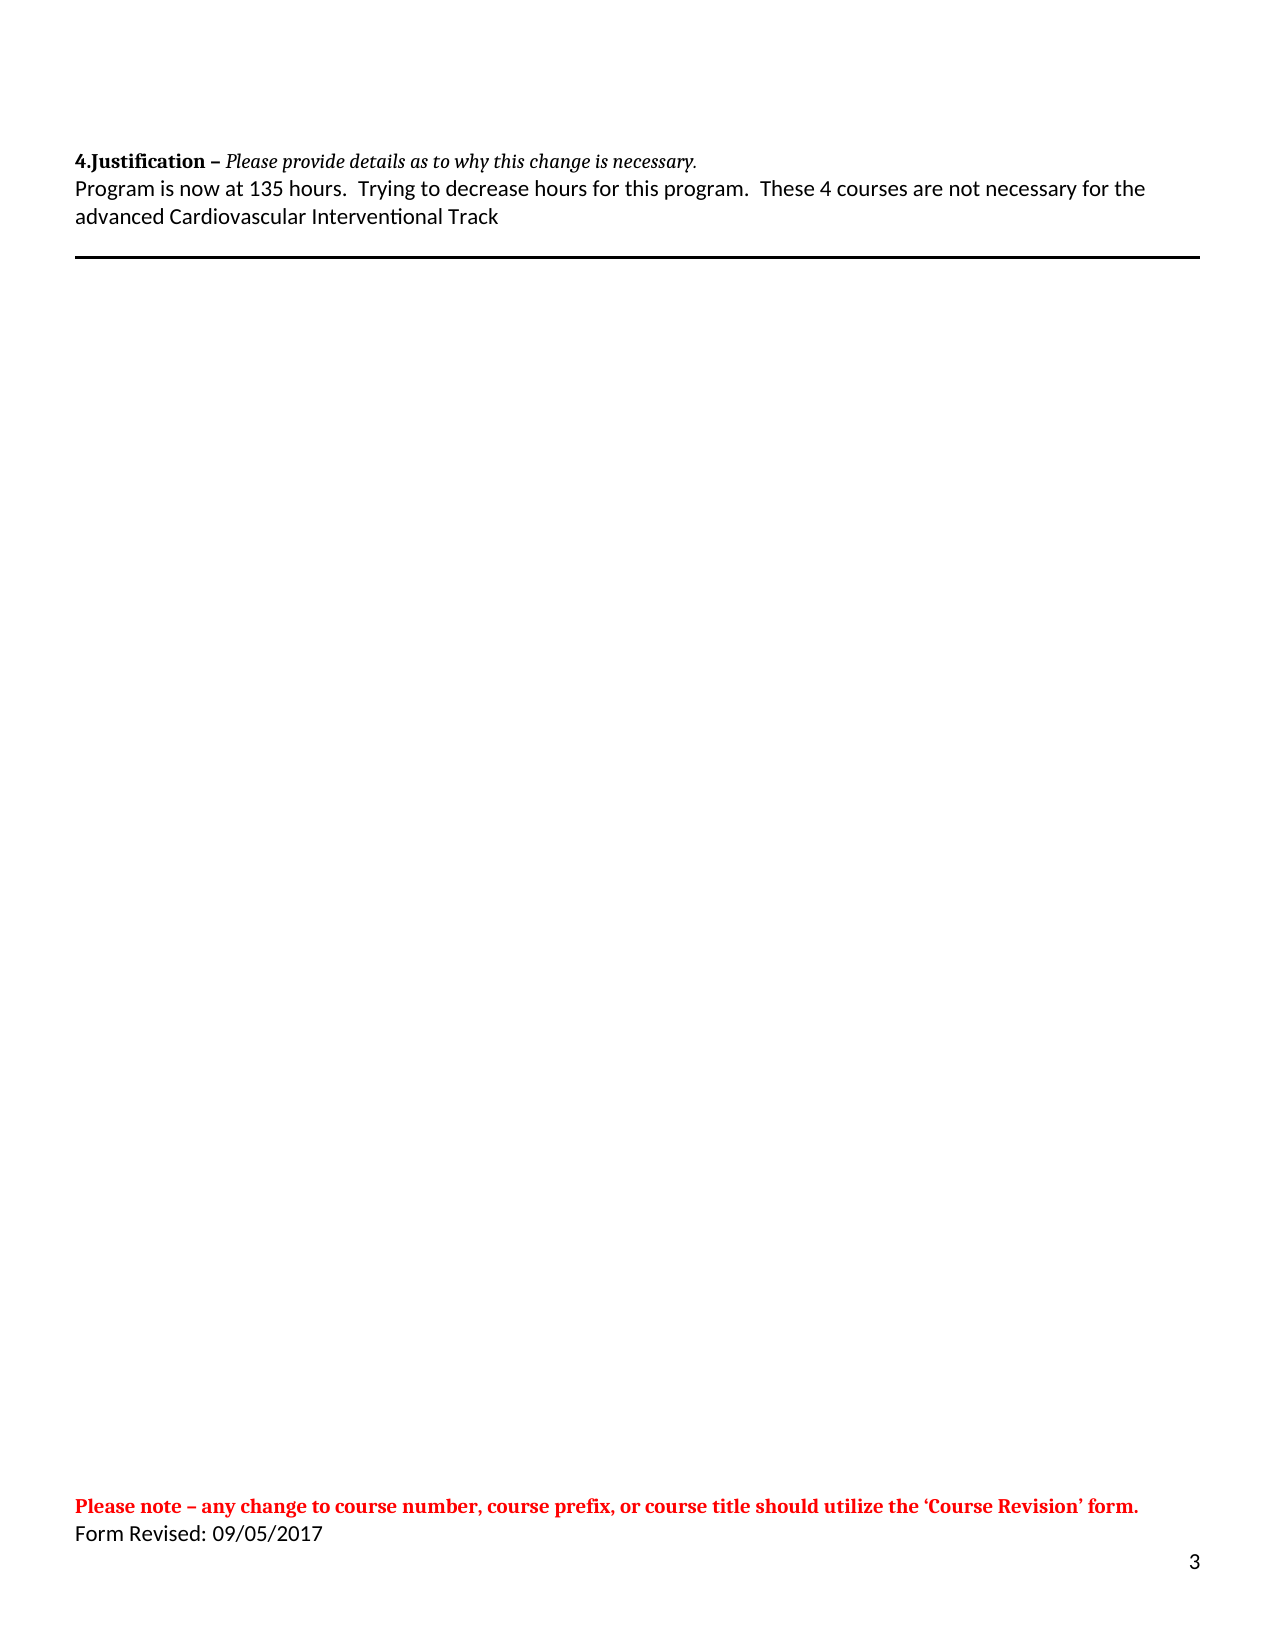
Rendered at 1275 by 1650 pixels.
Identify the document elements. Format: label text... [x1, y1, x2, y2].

text 4.Justification – Please provide details as to why this change is necessary. [75, 150, 1200, 174]
